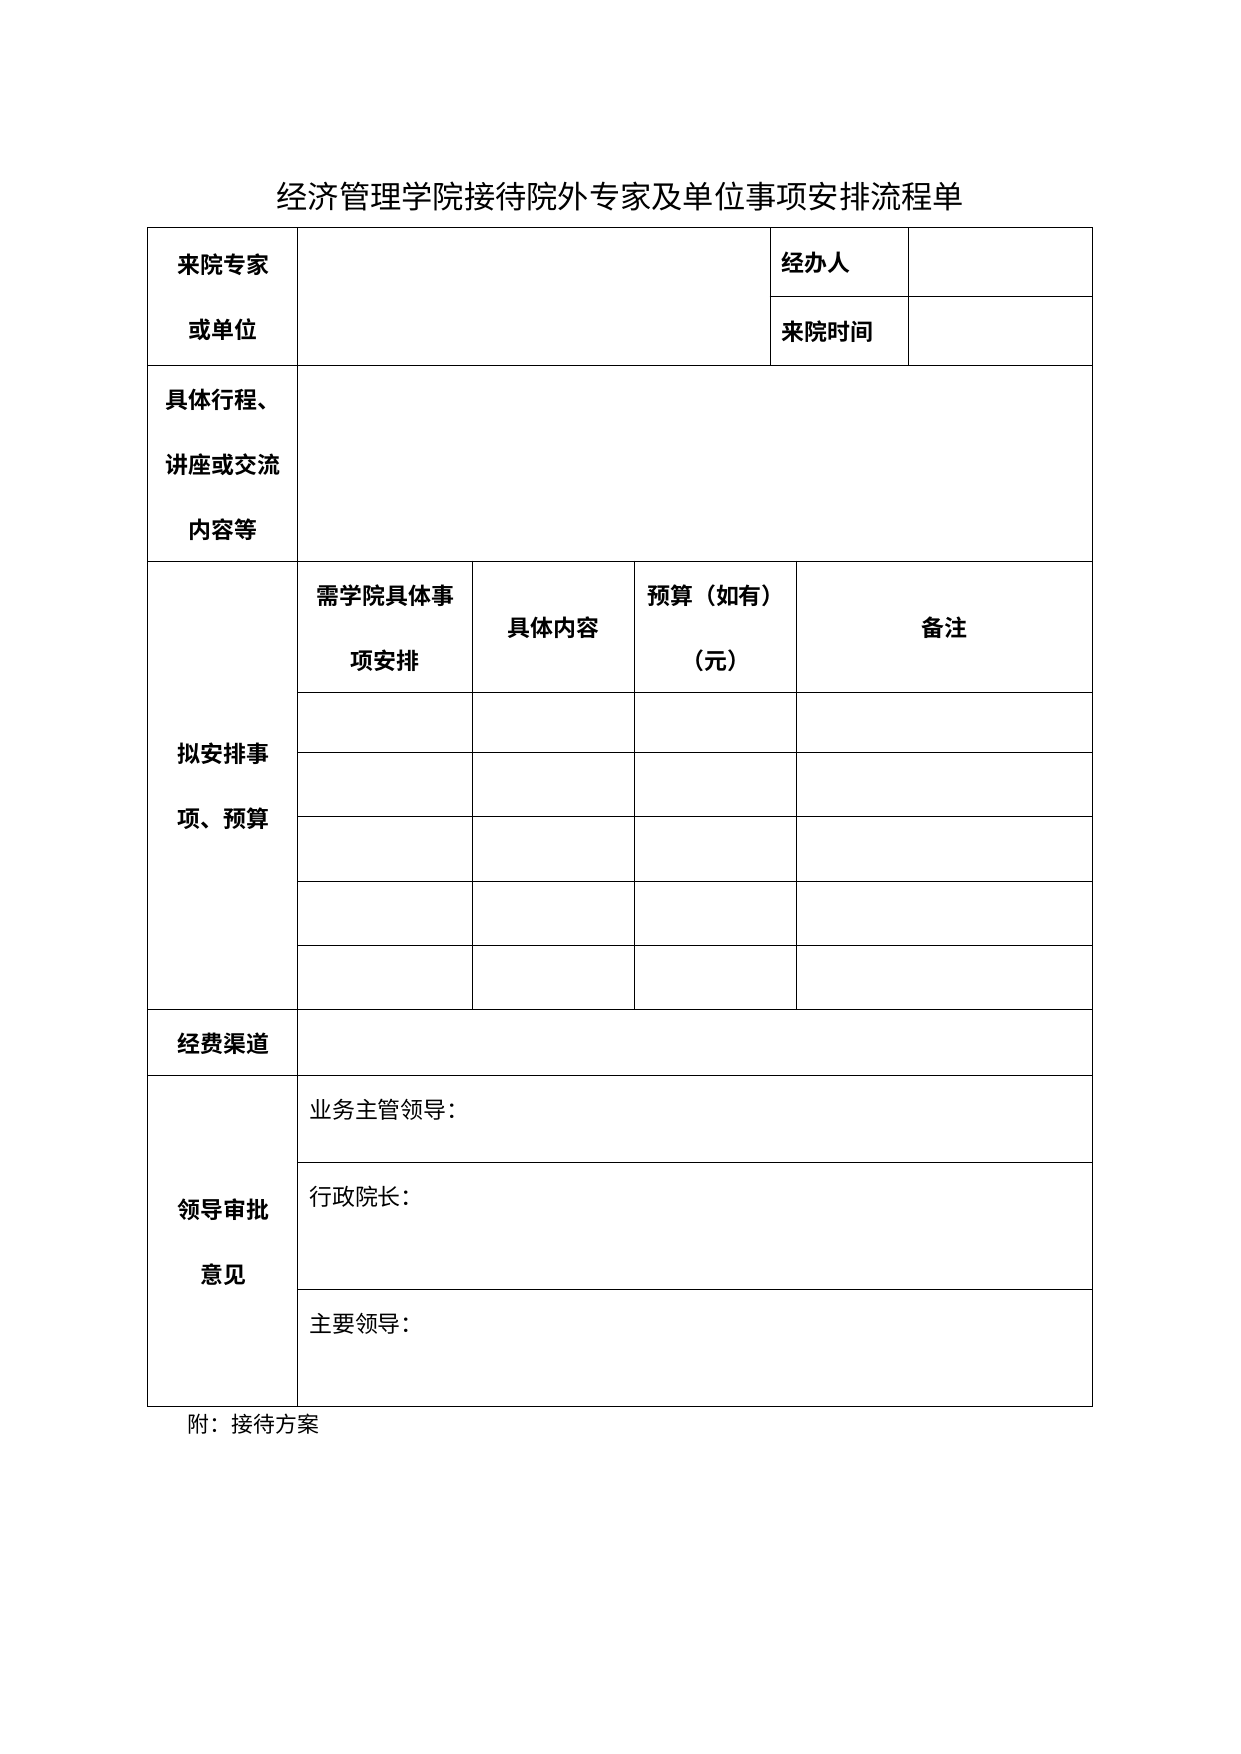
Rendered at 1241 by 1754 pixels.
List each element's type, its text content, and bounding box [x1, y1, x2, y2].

table_cell 具体内容 [473, 562, 634, 692]
table_cell 预算（如有） （元） [635, 562, 796, 692]
table_header 来院专家 或单位 [148, 228, 297, 364]
table_cell 备注 [797, 562, 1092, 692]
table_cell 业务主管领导： [298, 1076, 1092, 1162]
table_cell [473, 946, 634, 1009]
table_header [298, 228, 770, 364]
table_cell [298, 366, 1092, 561]
table_cell 行政院长： [298, 1163, 1092, 1289]
table_cell 具体行程、讲座或交流内容等 [148, 366, 297, 561]
table_cell 来院时间 [771, 297, 908, 364]
table_cell [635, 946, 796, 1009]
table_cell [473, 693, 634, 752]
text 经济管理学院接待院外专家及单位事项安排流程单 [187, 162, 1053, 227]
table_header [909, 228, 1092, 296]
table_cell 经费渠道 [148, 1010, 297, 1075]
text 附：接待方案 [187, 1407, 1053, 1439]
table_cell 需学院具体事项安排 [298, 562, 472, 692]
table_cell [797, 817, 1092, 881]
table_cell [909, 297, 1092, 364]
table_cell [298, 693, 472, 752]
table_cell [797, 753, 1092, 816]
table_cell [298, 817, 472, 881]
table_cell [298, 753, 472, 816]
table_cell [635, 882, 796, 945]
table_cell [797, 882, 1092, 945]
table_cell 主要领导： [298, 1290, 1092, 1406]
table_cell [473, 882, 634, 945]
table_cell 领导审批 意见 [148, 1076, 297, 1406]
table_cell [473, 753, 634, 816]
table_cell [797, 693, 1092, 752]
table_cell [473, 817, 634, 881]
table_cell [298, 882, 472, 945]
table_cell [635, 753, 796, 816]
table_cell [298, 946, 472, 1009]
table_cell [635, 693, 796, 752]
table_cell [635, 817, 796, 881]
table_cell [797, 946, 1092, 1009]
table_cell 拟安排事项、预算 [148, 562, 297, 1009]
table_cell [298, 1010, 1092, 1075]
table_header 经办人 [771, 228, 908, 296]
